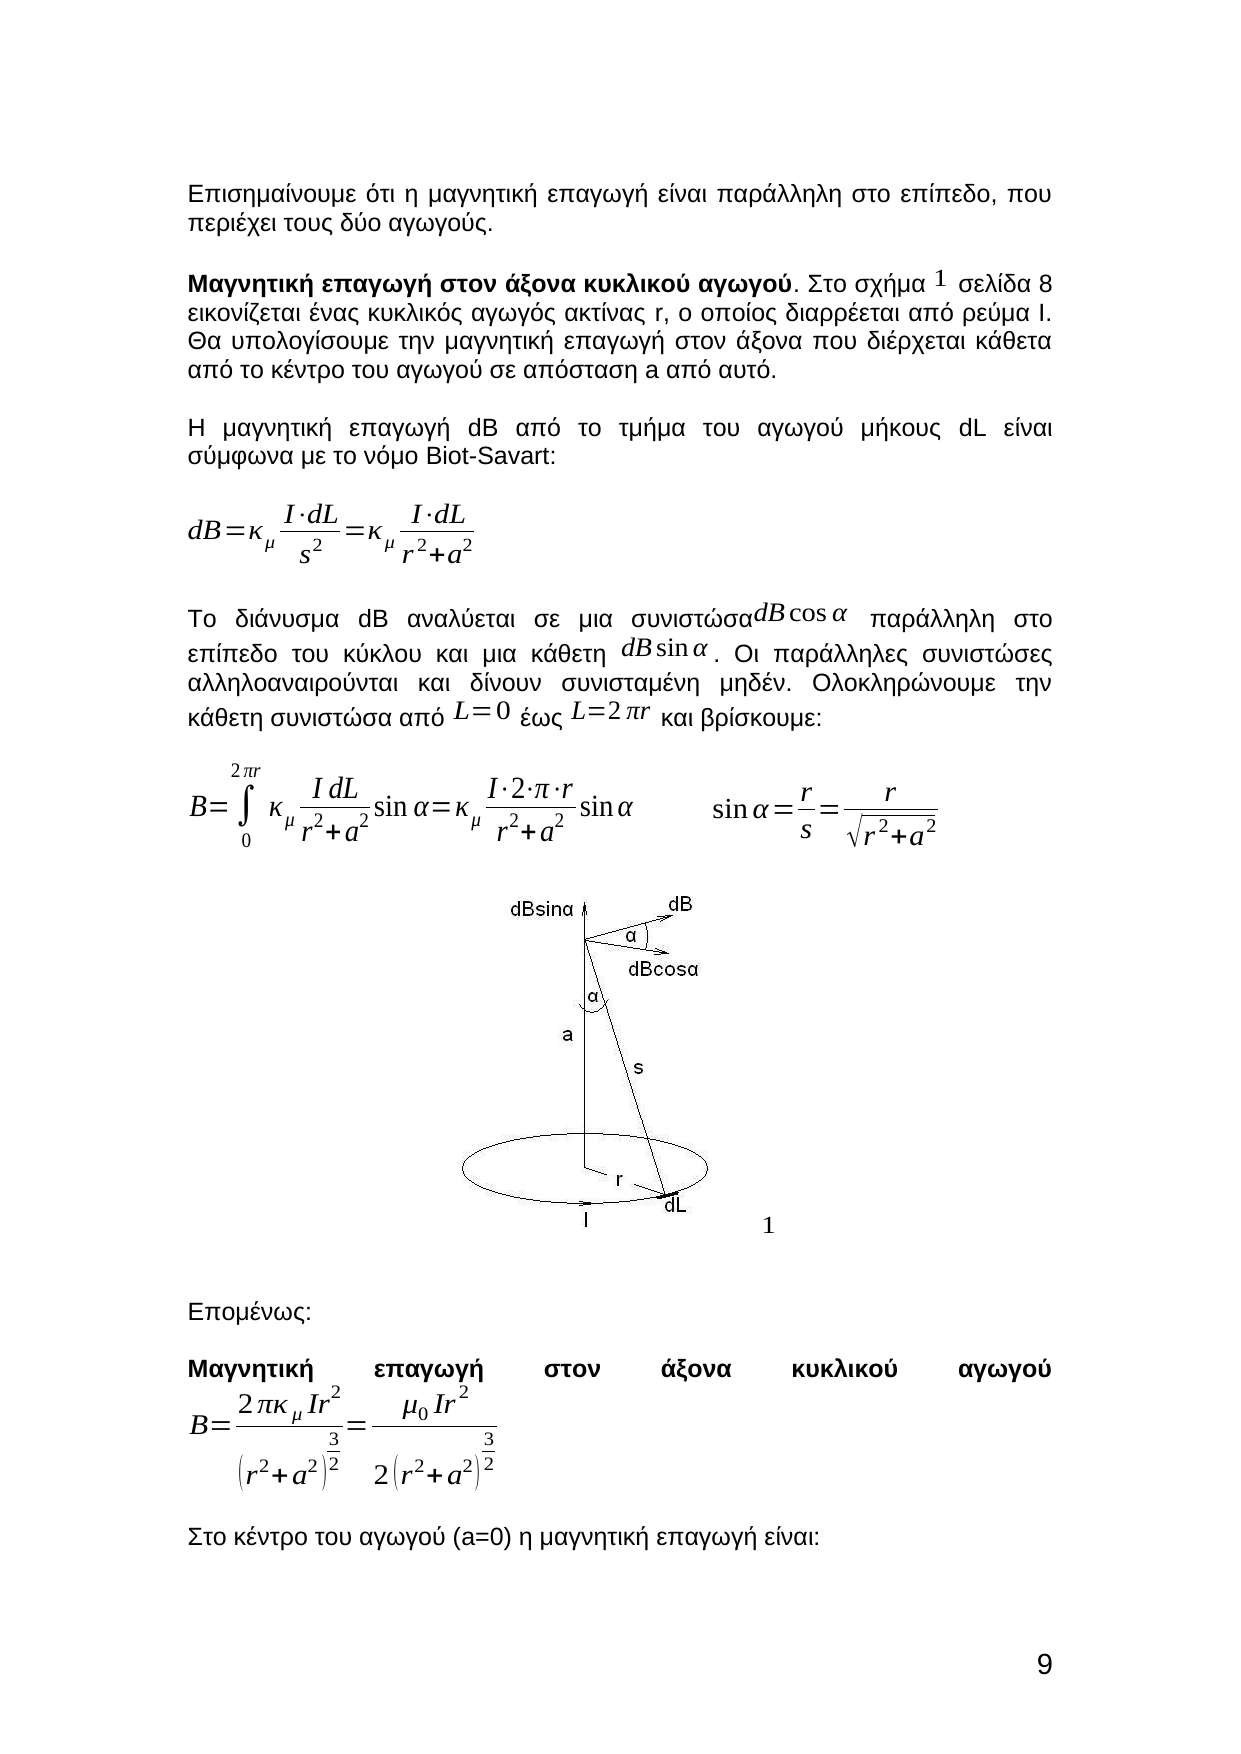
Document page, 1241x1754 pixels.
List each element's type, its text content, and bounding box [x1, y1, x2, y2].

text Μαγνητική επαγωγή στον άξονα κυκλικού αγωγού [187, 1354, 1053, 1493]
text Επισημαίνουμε ότι η μαγνητική επαγωγή είναι παράλληλη στο επίπεδο, που περιέχει τους δύο αγωγούς. [187, 179, 1053, 236]
text Η μαγνητική επαγωγή dB από το τμήμα του αγωγού μήκους dL είναι σύμφωνα με το νόμο Biot-Savart: [187, 413, 1053, 470]
text Επομένως: [187, 1297, 1053, 1325]
picture [461, 881, 710, 1239]
text Στο κέντρο του αγωγού (a=0) η μαγνητική επαγωγή είναι: [187, 1522, 1053, 1551]
text Μαγνητική επαγωγή στον άξονα κυκλικού αγωγού. Στο σχήμα σελίδα 8 εικονίζεται ένας κυκλικός αγωγός ακτίνας r, ο οποίος διαρρέεται από ρεύμα Ι. Θα υπολογίσουμε την μαγνητική επαγωγή στον άξονα που διέρχεται κάθετα από το κέντρο του αγωγού σε απόσταση a από αυτό. [187, 265, 1053, 384]
text Το διάνυσμα dΒ αναλύεται σε μια συνιστώσα παράλληλη στο επίπεδο του κύκλου και μια κάθετη . Οι παράλληλες συνιστώσες αλληλοαναιρούνται και δίνουν συνισταμένη μηδέν. Ολοκληρώνουμε την κάθετη συνιστώσα από έως και βρίσκουμε: [187, 598, 1053, 731]
